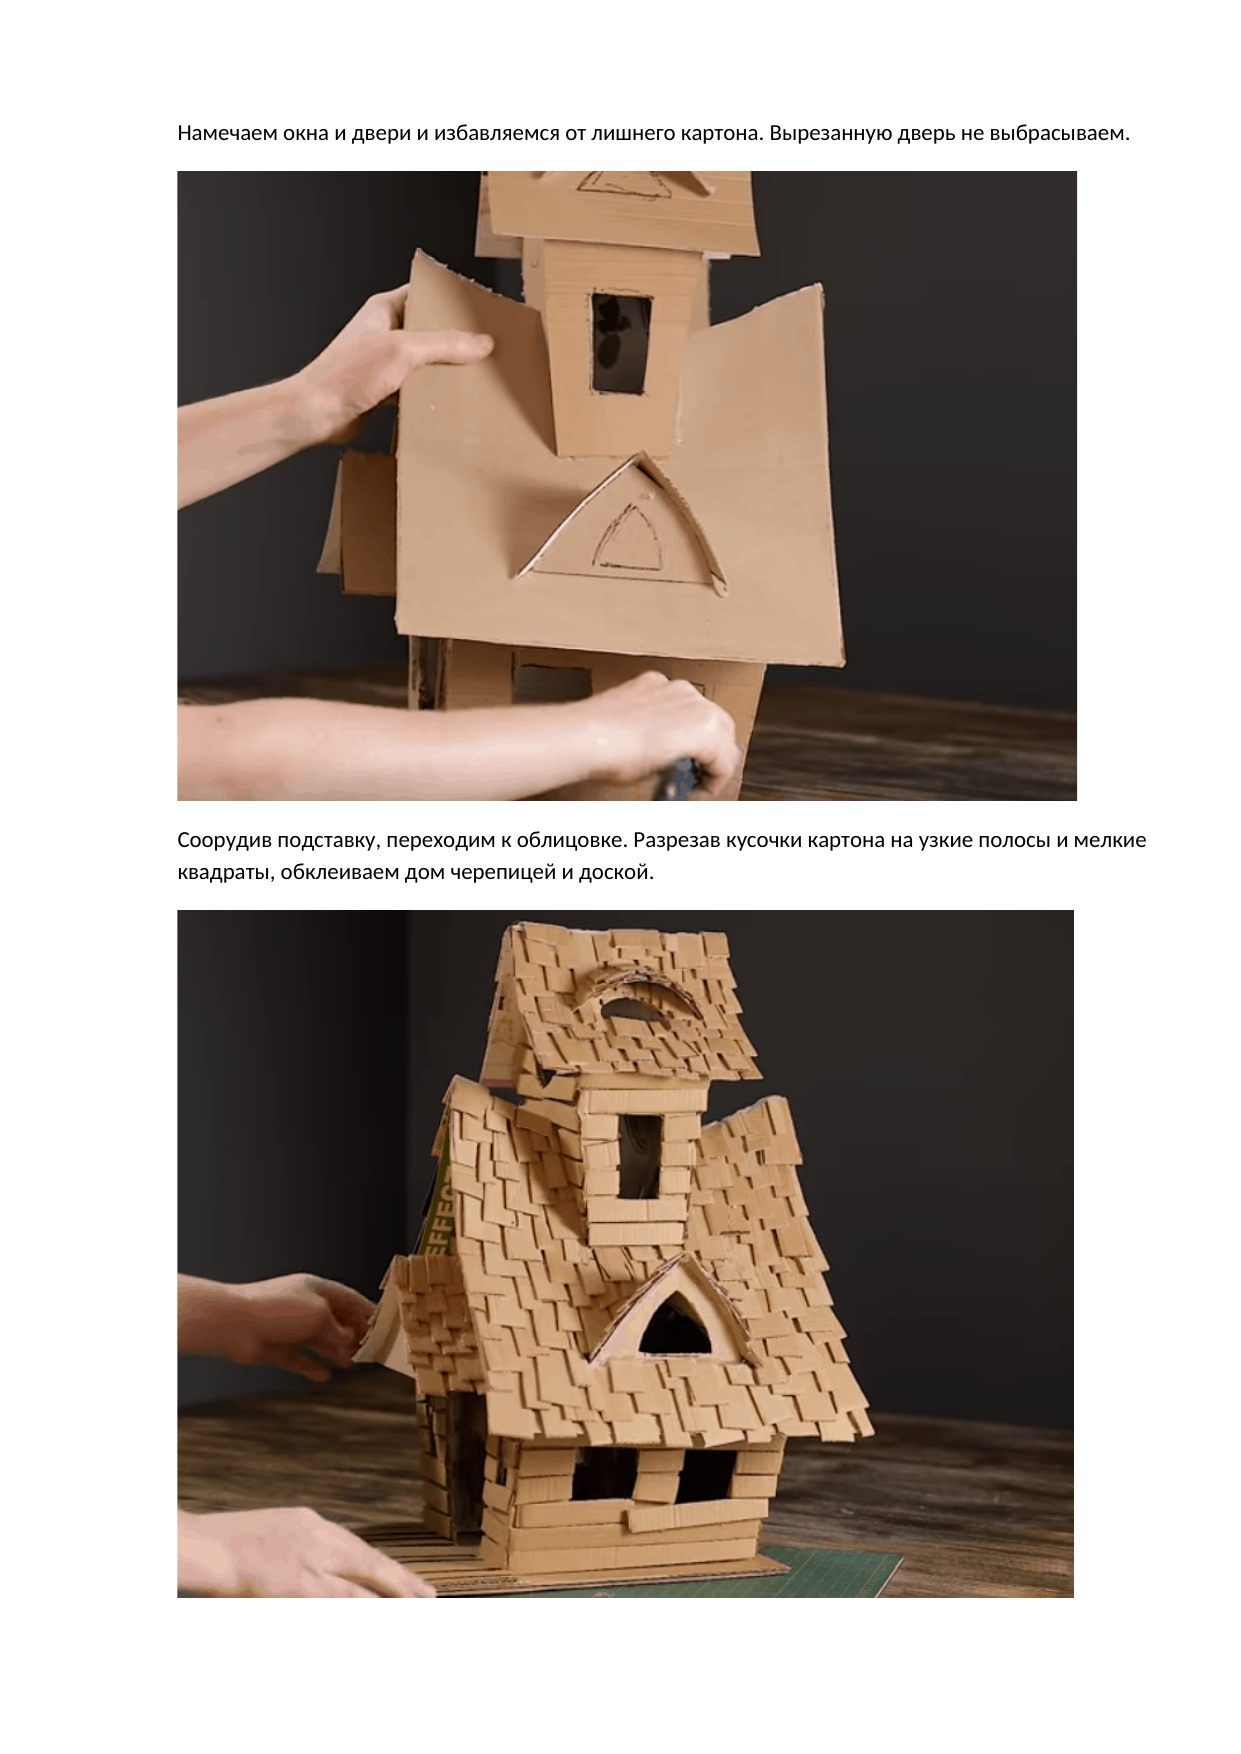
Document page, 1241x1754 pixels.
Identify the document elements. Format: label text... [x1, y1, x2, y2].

text Соорудив подставку, переходим к облицовке. Разрезав кусочки картона на узкие полосы и мелкие квадраты, обклеиваем дом черепицей и доской. [177, 825, 1152, 885]
picture [177, 171, 1078, 801]
text Намечаем окна и двери и избавляемся от лишнего картона. Вырезанную дверь не выбрасываем. [177, 118, 1152, 146]
picture [177, 910, 1074, 1598]
